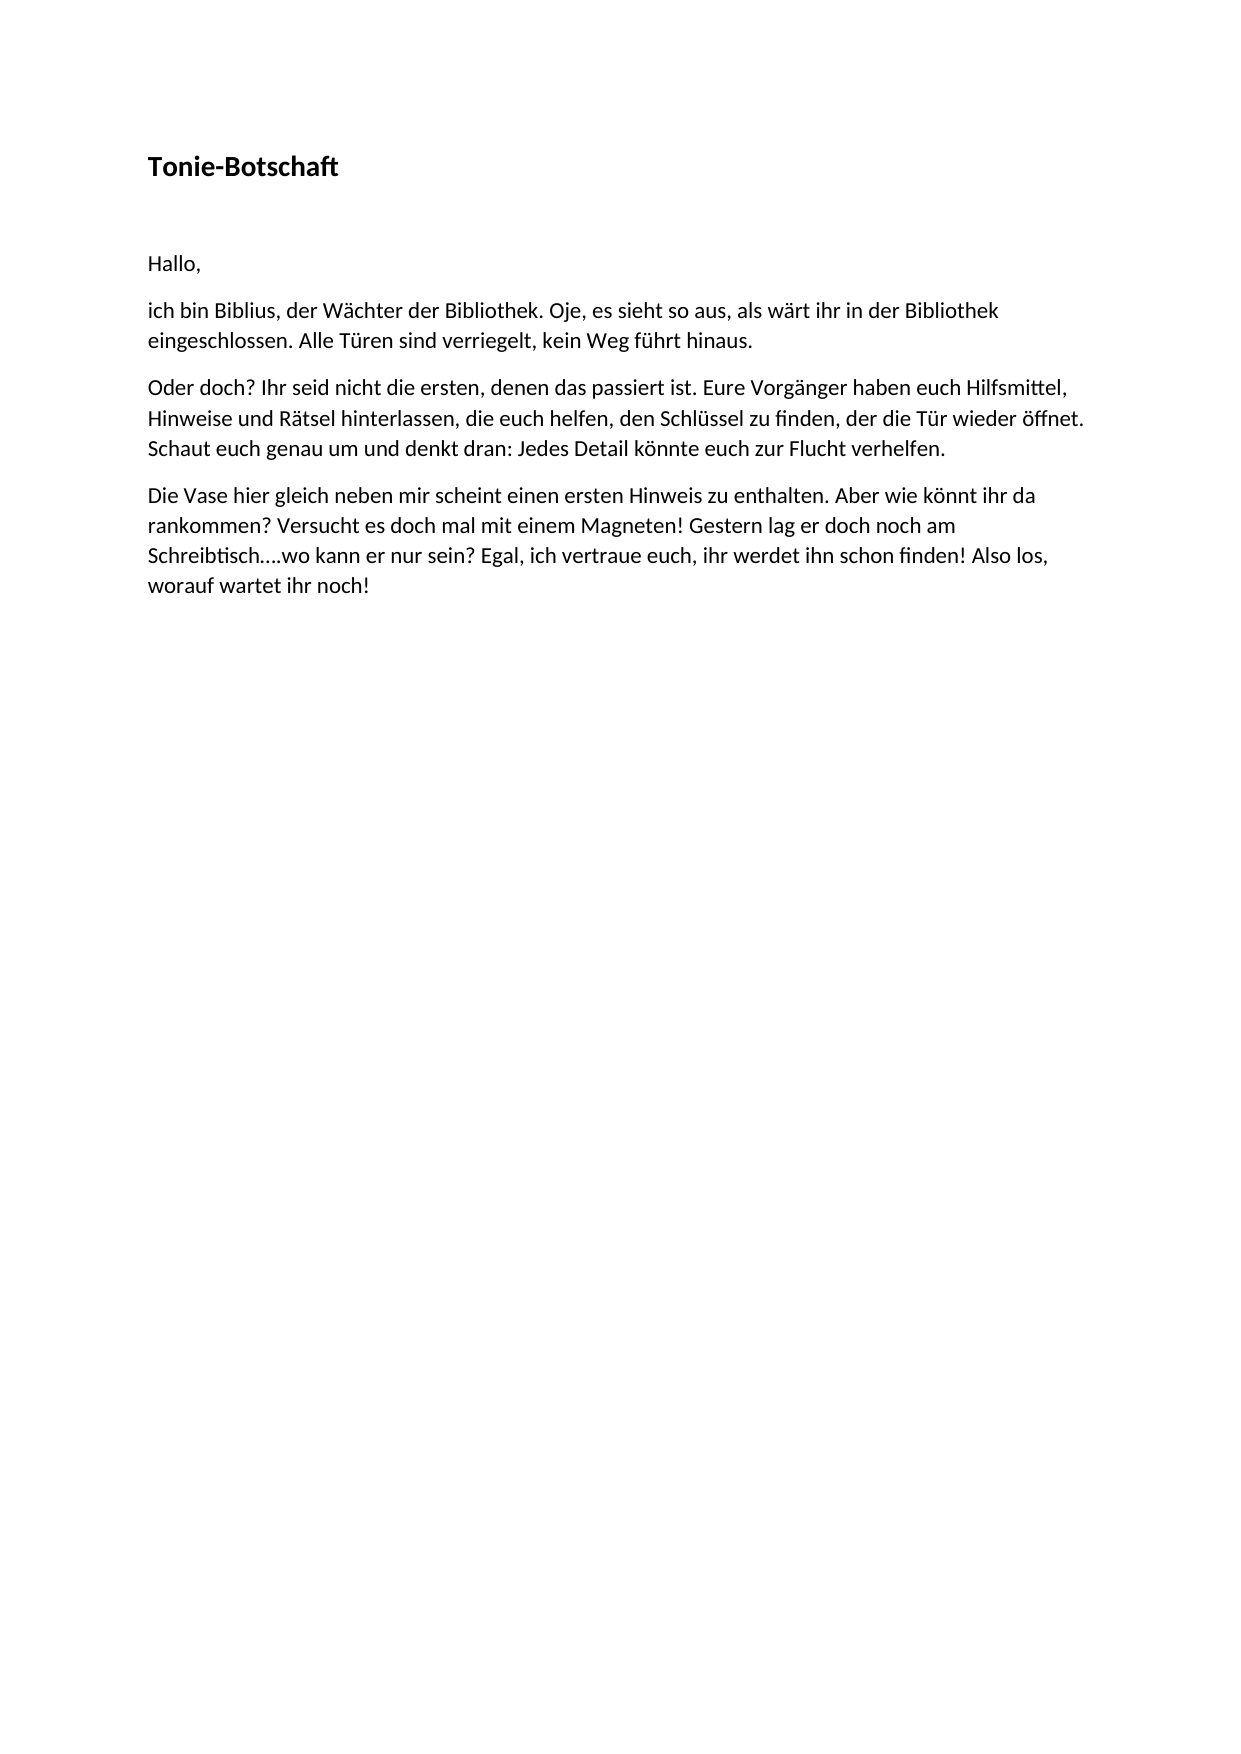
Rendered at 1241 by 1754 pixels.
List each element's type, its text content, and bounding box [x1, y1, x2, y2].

text Oder doch? Ihr seid nicht die ersten, denen das passiert ist. Eure Vorgänger haben euch Hilfsmittel, Hinweise und Rätsel hinterlassen, die euch helfen, den Schlüssel zu finden, der die Tür wieder öffnet. Schaut euch genau um und denkt dran: Jedes Detail könnte euch zur Flucht verhelfen. [148, 373, 1093, 462]
text ich bin Biblius, der Wächter der Bibliothek. Oje, es sieht so aus, als wärt ihr in der Bibliothek eingeschlossen. Alle Türen sind verriegelt, kein Weg führt hinaus. [148, 296, 1093, 355]
text Die Vase hier gleich neben mir scheint einen ersten Hinweis zu enthalten. Aber wie könnt ihr da rankommen? Versucht es doch mal mit einem Magneten! Gestern lag er doch noch am Schreibtisch….wo kann er nur sein? Egal, ich vertraue euch, ihr werdet ihn schon finden! Also los, worauf wartet ihr noch! [148, 481, 1093, 599]
text Tonie-Botschaft [148, 148, 1093, 183]
text Hallo, [148, 249, 1093, 278]
